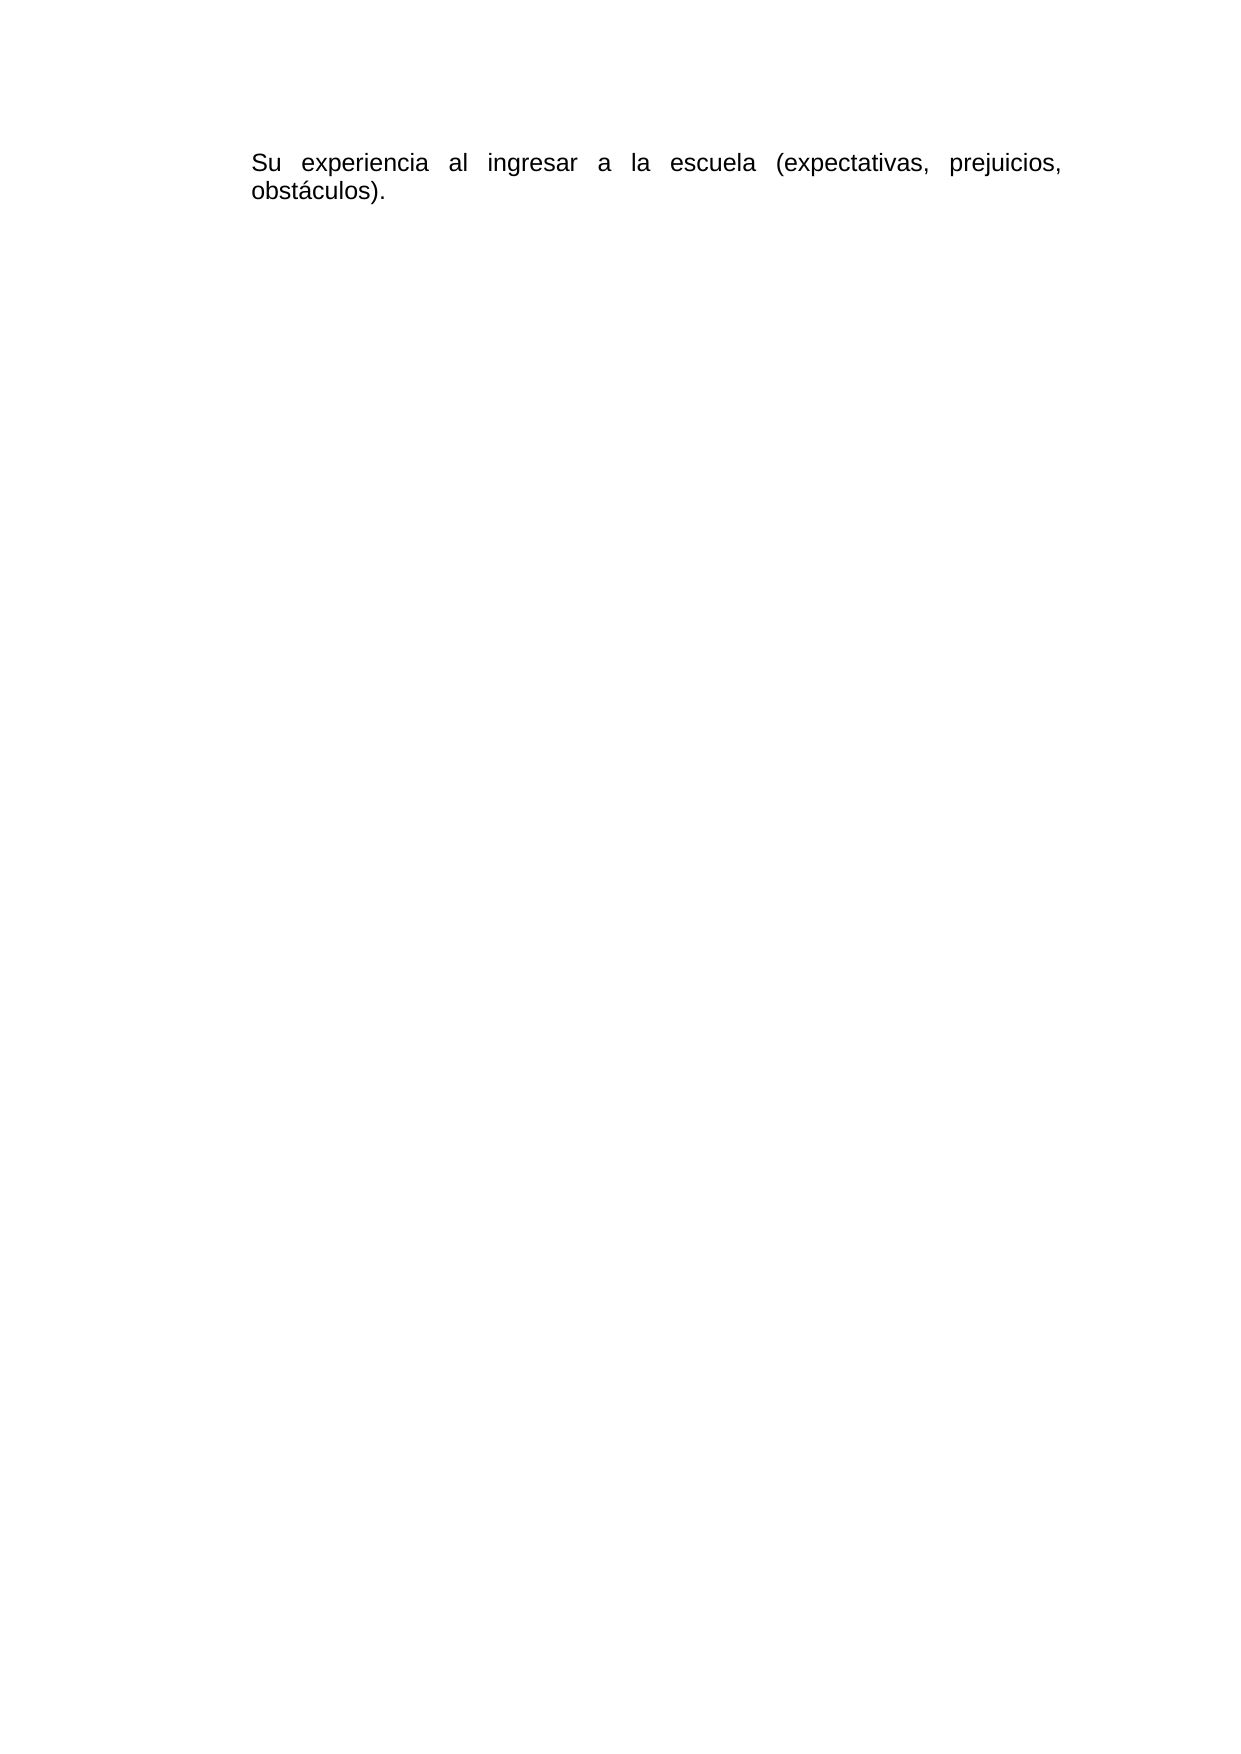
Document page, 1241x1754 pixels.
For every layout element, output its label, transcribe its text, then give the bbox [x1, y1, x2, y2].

text Su experiencia al ingresar a la escuela (expectativas, prejuicios, obstáculos). [251, 148, 1063, 205]
